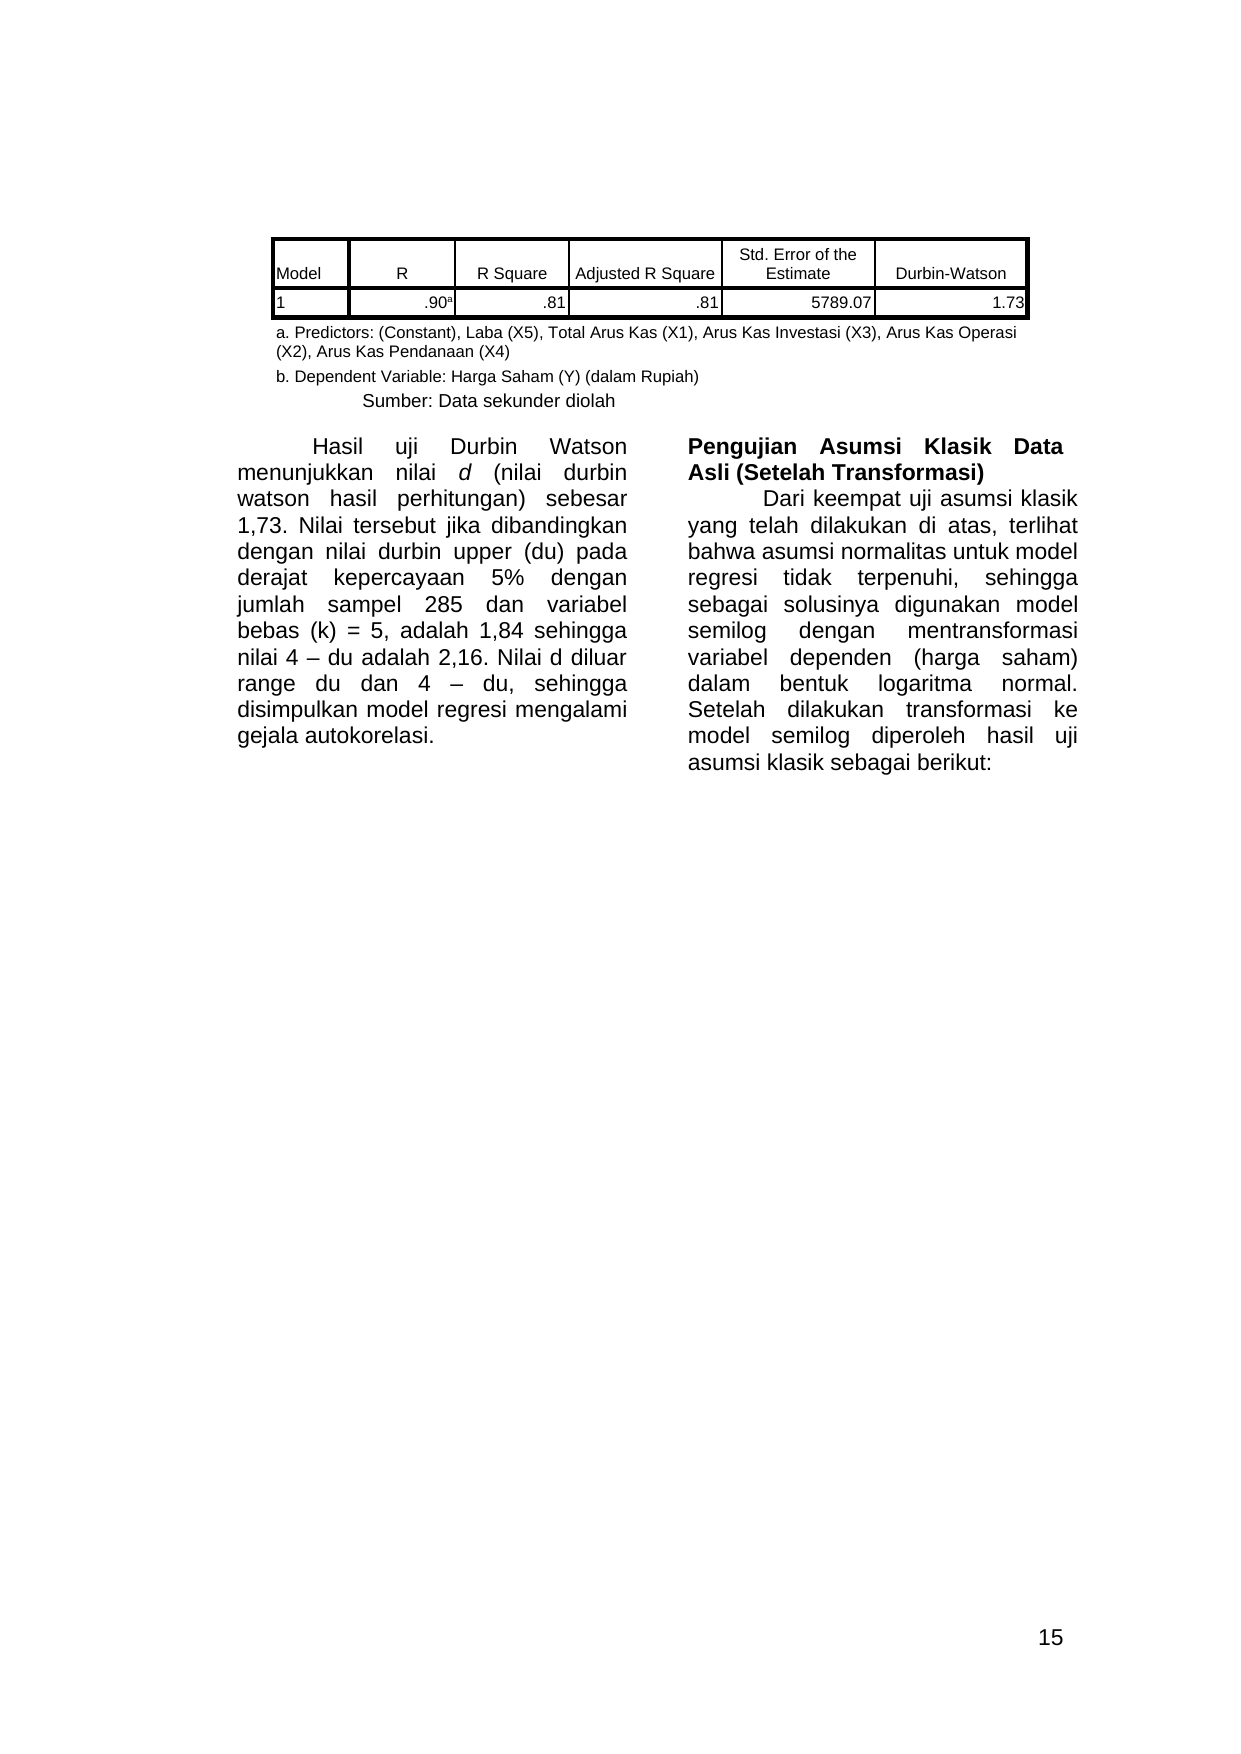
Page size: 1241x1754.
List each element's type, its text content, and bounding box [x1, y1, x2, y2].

text Dari keempat uji asumsi klasik yang telah dilakukan di atas, terlihat bahwa asumsi normalitas untuk model regresi tidak terpenuhi, sehingga sebagai solusinya digunakan model semilog dengan mentransformasi variabel dependen (harga saham) dalam bentuk logaritma normal. Setelah dilakukan transformasi ke model semilog diperoleh hasil uji asumsi klasik sebagai berikut: [688, 485, 1078, 775]
table_cell 5789.07 [723, 290, 874, 315]
table_cell 1.73 [876, 290, 1025, 315]
table_cell 1 [275, 290, 347, 315]
table_header Adjusted R Square [570, 241, 721, 286]
table_cell a. Predictors: (Constant), Laba (X5), Total Arus Kas (X1), Arus Kas Investasi (X3), Arus Kas Operasi (X2), Arus Kas Pendanaan (X4) [273, 320, 1027, 364]
table_header Durbin-Watson [876, 241, 1025, 286]
table_header Std. Error of the Estimate [723, 241, 874, 286]
text Hasil uji Durbin Watson menunjukkan nilai d (nilai durbin watson hasil perhitungan) sebesar 1,73. Nilai tersebut jika dibandingkan dengan nilai durbin upper (du) pada derajat kepercayaan 5% dengan jumlah sampel 285 dan variabel bebas (k) = 5, adalah 1,84 sehingga nilai 4 – du adalah 2,16. Nilai d diluar range du dan 4 – du, sehingga disimpulkan model regresi mengalami gejala autokorelasi. [237, 433, 627, 749]
table_cell .90a [351, 290, 454, 315]
table_header R [351, 241, 454, 286]
text Pengujian Asumsi Klasik Data Asli (Setelah Transformasi) [688, 433, 1063, 485]
table_cell .81 [570, 290, 721, 315]
text Sumber: Data sekunder diolah [362, 389, 1078, 411]
table_header Model [275, 241, 347, 286]
table_cell b. Dependent Variable: Harga Saham (Y) (dalam Rupiah) [273, 364, 1027, 389]
table_cell .81 [456, 290, 568, 315]
table_header R Square [456, 241, 568, 286]
